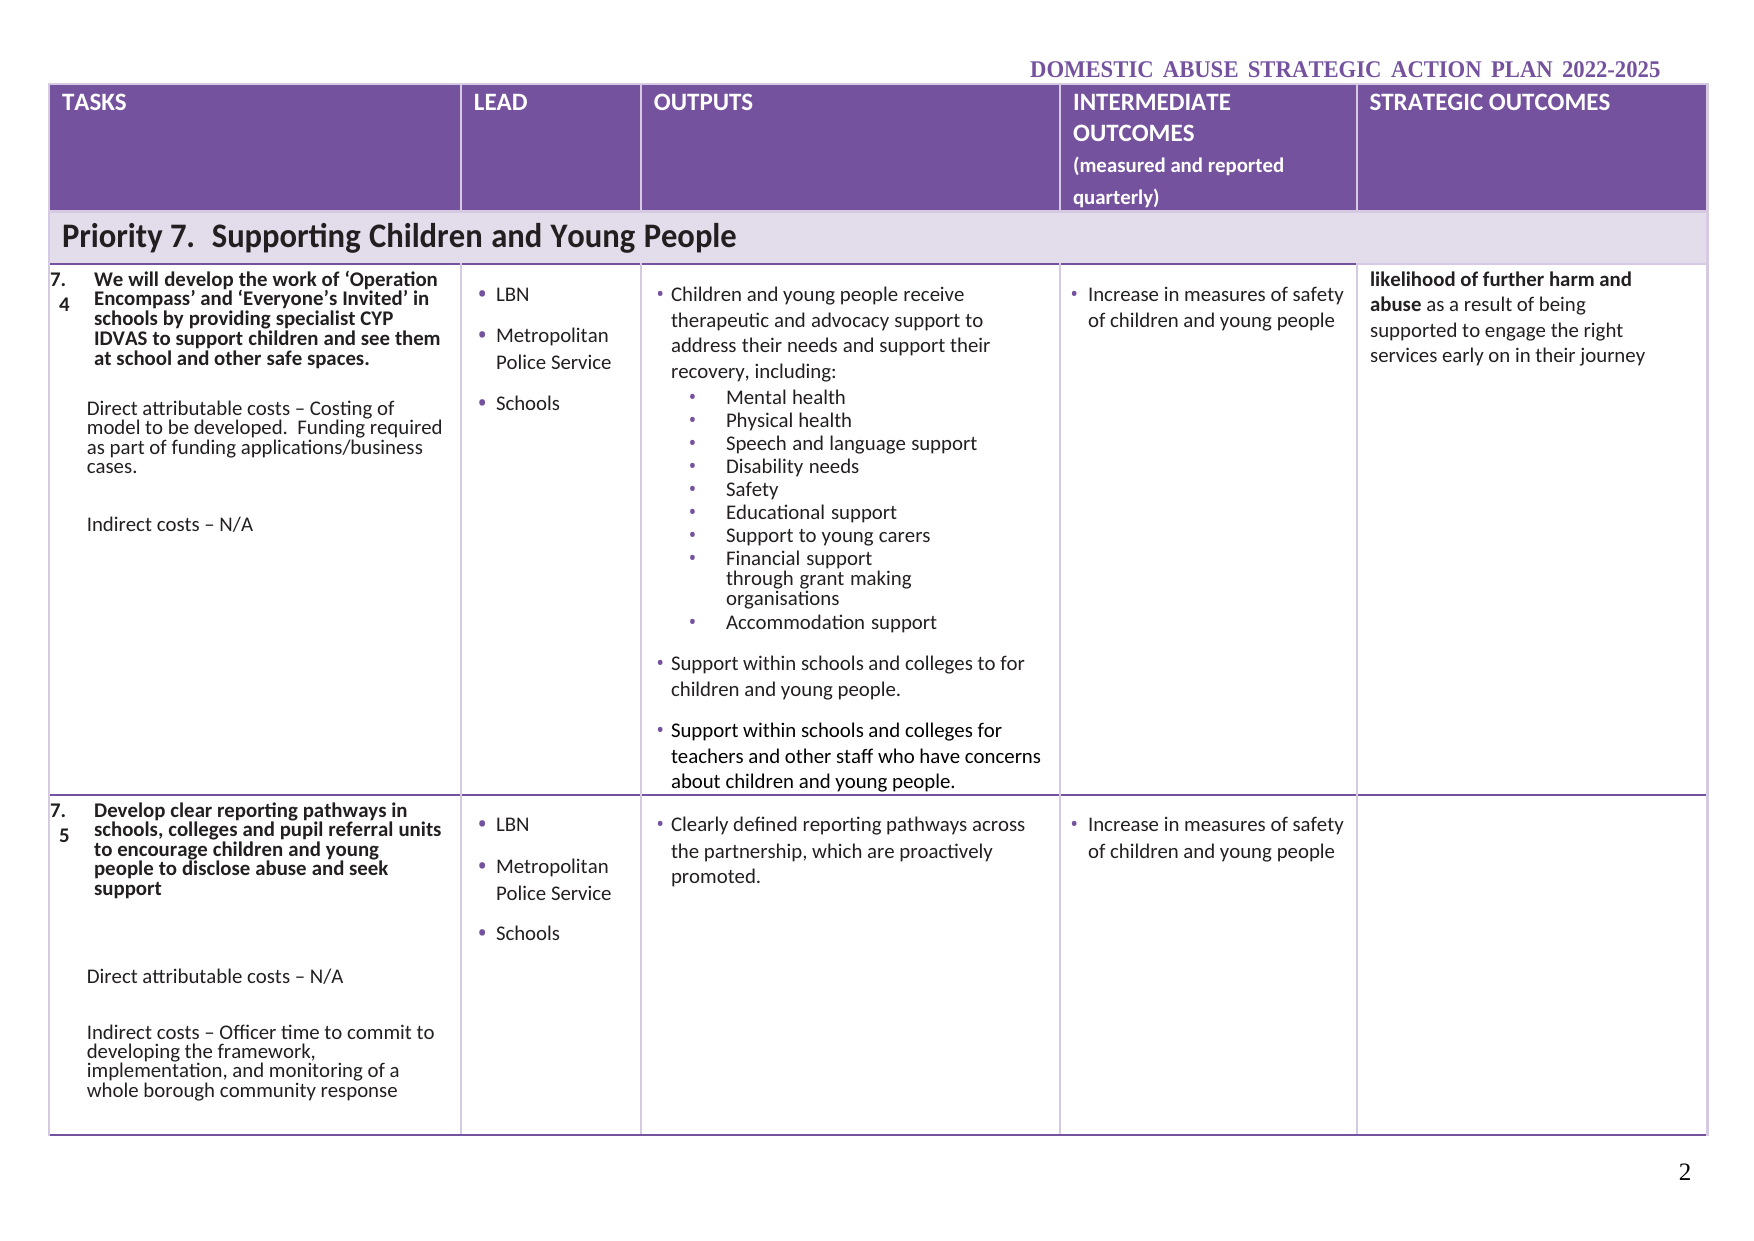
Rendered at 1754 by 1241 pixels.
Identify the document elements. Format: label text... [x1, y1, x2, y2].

table_cell Priority 7. Supporting Children and Young People [50, 213, 1706, 263]
table_cell 7.4 [50, 265, 77, 794]
table_cell LBN Metropolitan Police Service Schools [462, 265, 640, 794]
table_header TASKS [50, 85, 460, 210]
table_cell Increase in measures of safety of children and young people [1061, 265, 1356, 794]
table_header INTERMEDIATE OUTCOMES (measured and reported quarterly) [1061, 85, 1356, 210]
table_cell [642, 796, 1059, 1134]
table_cell LBN Metropolitan Police Service Schools [462, 796, 640, 1134]
table_header STRATEGIC OUTCOMES [1358, 85, 1706, 210]
table_cell [1358, 796, 1706, 1134]
table_cell Children and young people receive therapeutic and advocacy support to address their needs and support their recovery, including: Mental health Physical health Speech and language support Disability needs Safety Educational support Support to young carers Financial support through grant making organisations Accommodation support Support within schools and colleges to for children and young people. Support within schools and colleges for teachers and other staff who have concerns about children and young people. [642, 265, 1059, 794]
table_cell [77, 796, 460, 1134]
table_header LEAD [462, 85, 640, 210]
table_header OUTPUTS [642, 85, 1059, 210]
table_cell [1061, 796, 1356, 1134]
table_cell 7.5 [50, 796, 77, 1134]
table_cell We will develop the work of ‘Operation Encompass’ and ‘Everyone’s Invited’ in schools by providing specialist CYP IDVAS to support children and see them at school and other safe spaces. Direct attributable costs – Costing of model to be developed. Funding required as part of funding applications/business cases. Indirect costs – N/A [77, 265, 460, 794]
